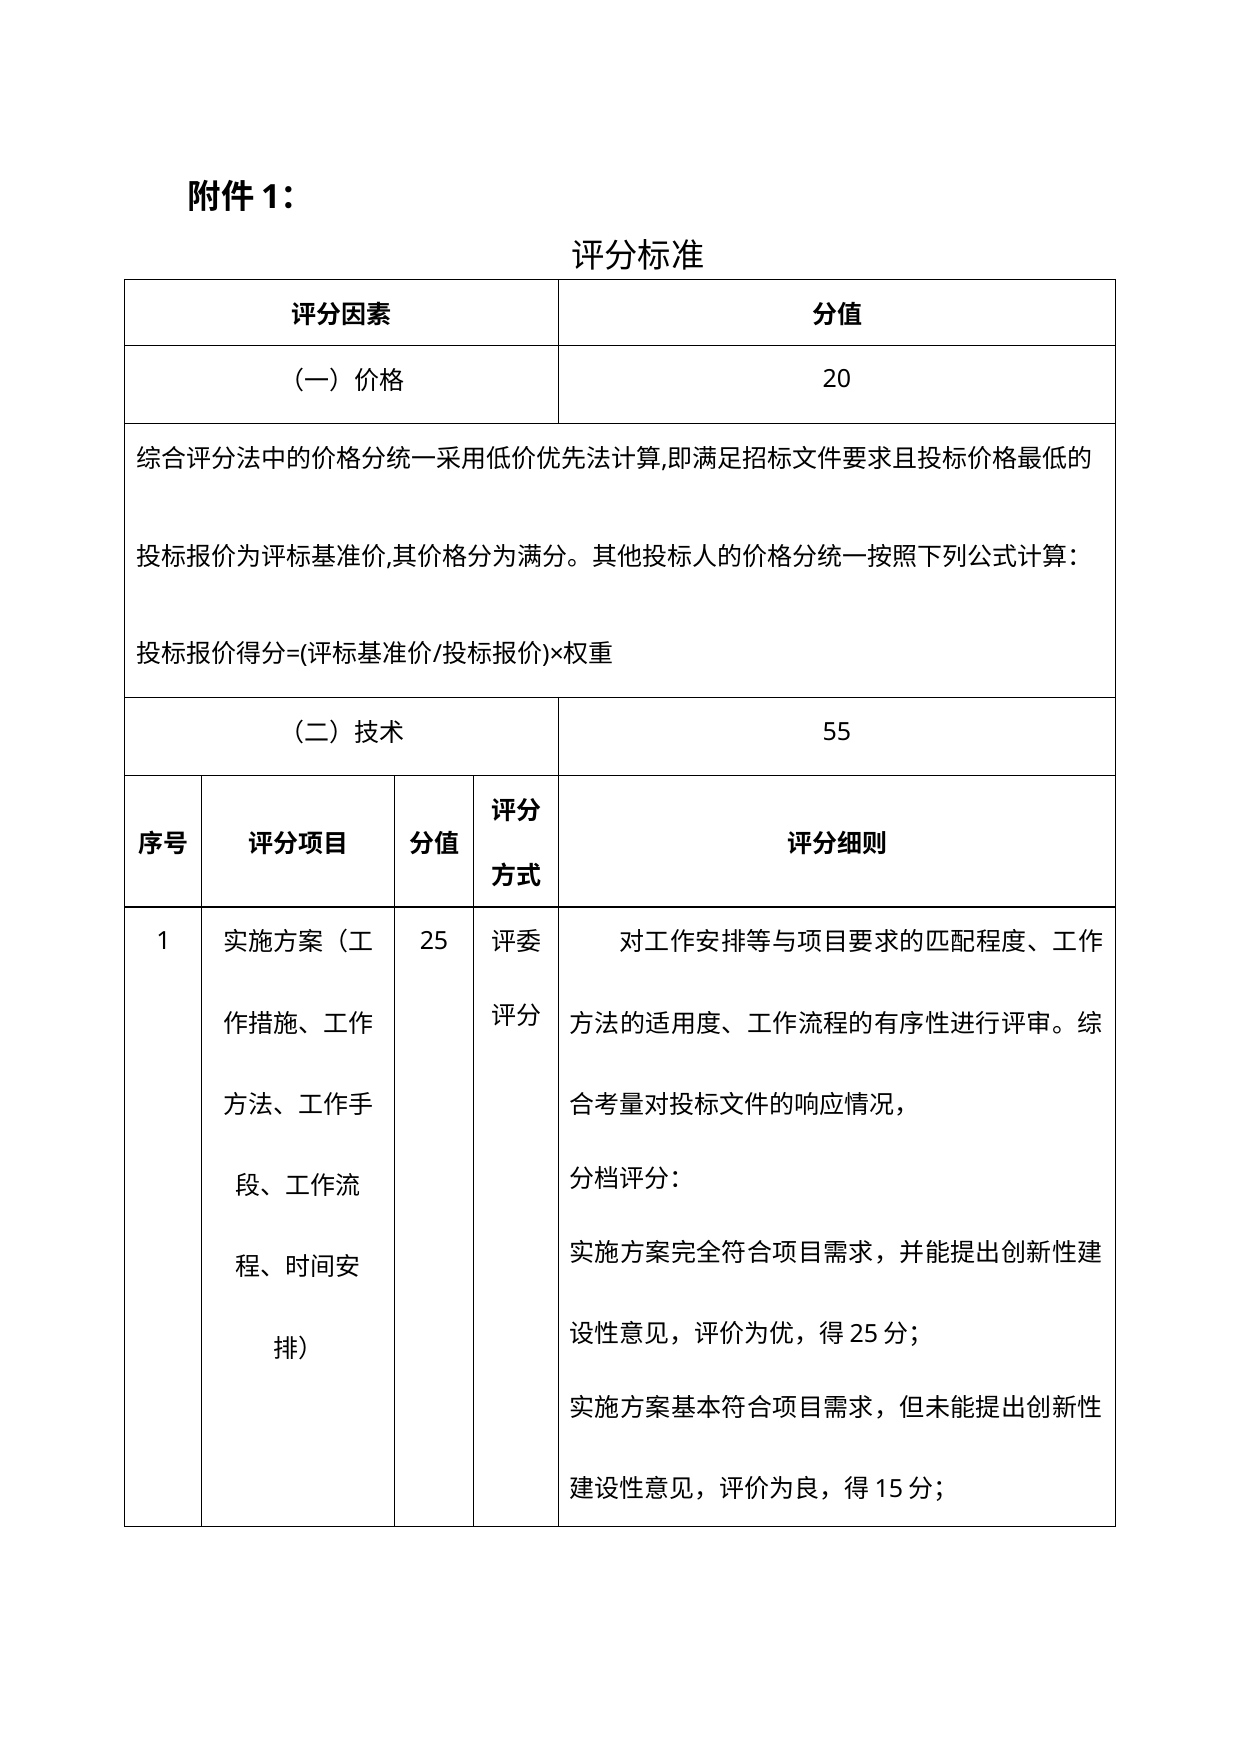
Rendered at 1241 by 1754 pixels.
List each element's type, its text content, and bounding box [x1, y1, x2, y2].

table_cell 评分项目 [202, 776, 394, 906]
text 评分标准 [187, 220, 1053, 279]
table_cell 25 [395, 908, 473, 1526]
table_cell （一）价格 [125, 346, 558, 423]
table_cell 综合评分法中的价格分统一采用低价优先法计算,即满足招标文件要求且投标价格最低的投标报价为评标基准价,其价格分为满分。其他投标人的价格分统一按照下列公式计算：投标报价得分=(评标基准价/投标报价)×权重 [125, 424, 1115, 697]
table_cell 评分 方式 [474, 776, 558, 906]
table_cell 评委 评分 [474, 908, 558, 1526]
table_cell （二）技术 [125, 698, 558, 775]
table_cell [202, 908, 394, 1526]
table_cell 55 [559, 698, 1115, 775]
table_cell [559, 908, 1115, 1526]
table_header 评分因素 [125, 280, 558, 345]
table_cell 1 [125, 908, 201, 1526]
table_cell 20 [559, 346, 1115, 423]
table_cell 序号 [125, 776, 201, 906]
table_cell 评分细则 [559, 776, 1115, 906]
text 附件1： [187, 162, 1053, 220]
table_header 分值 [559, 280, 1115, 345]
table_cell 分值 [395, 776, 473, 906]
